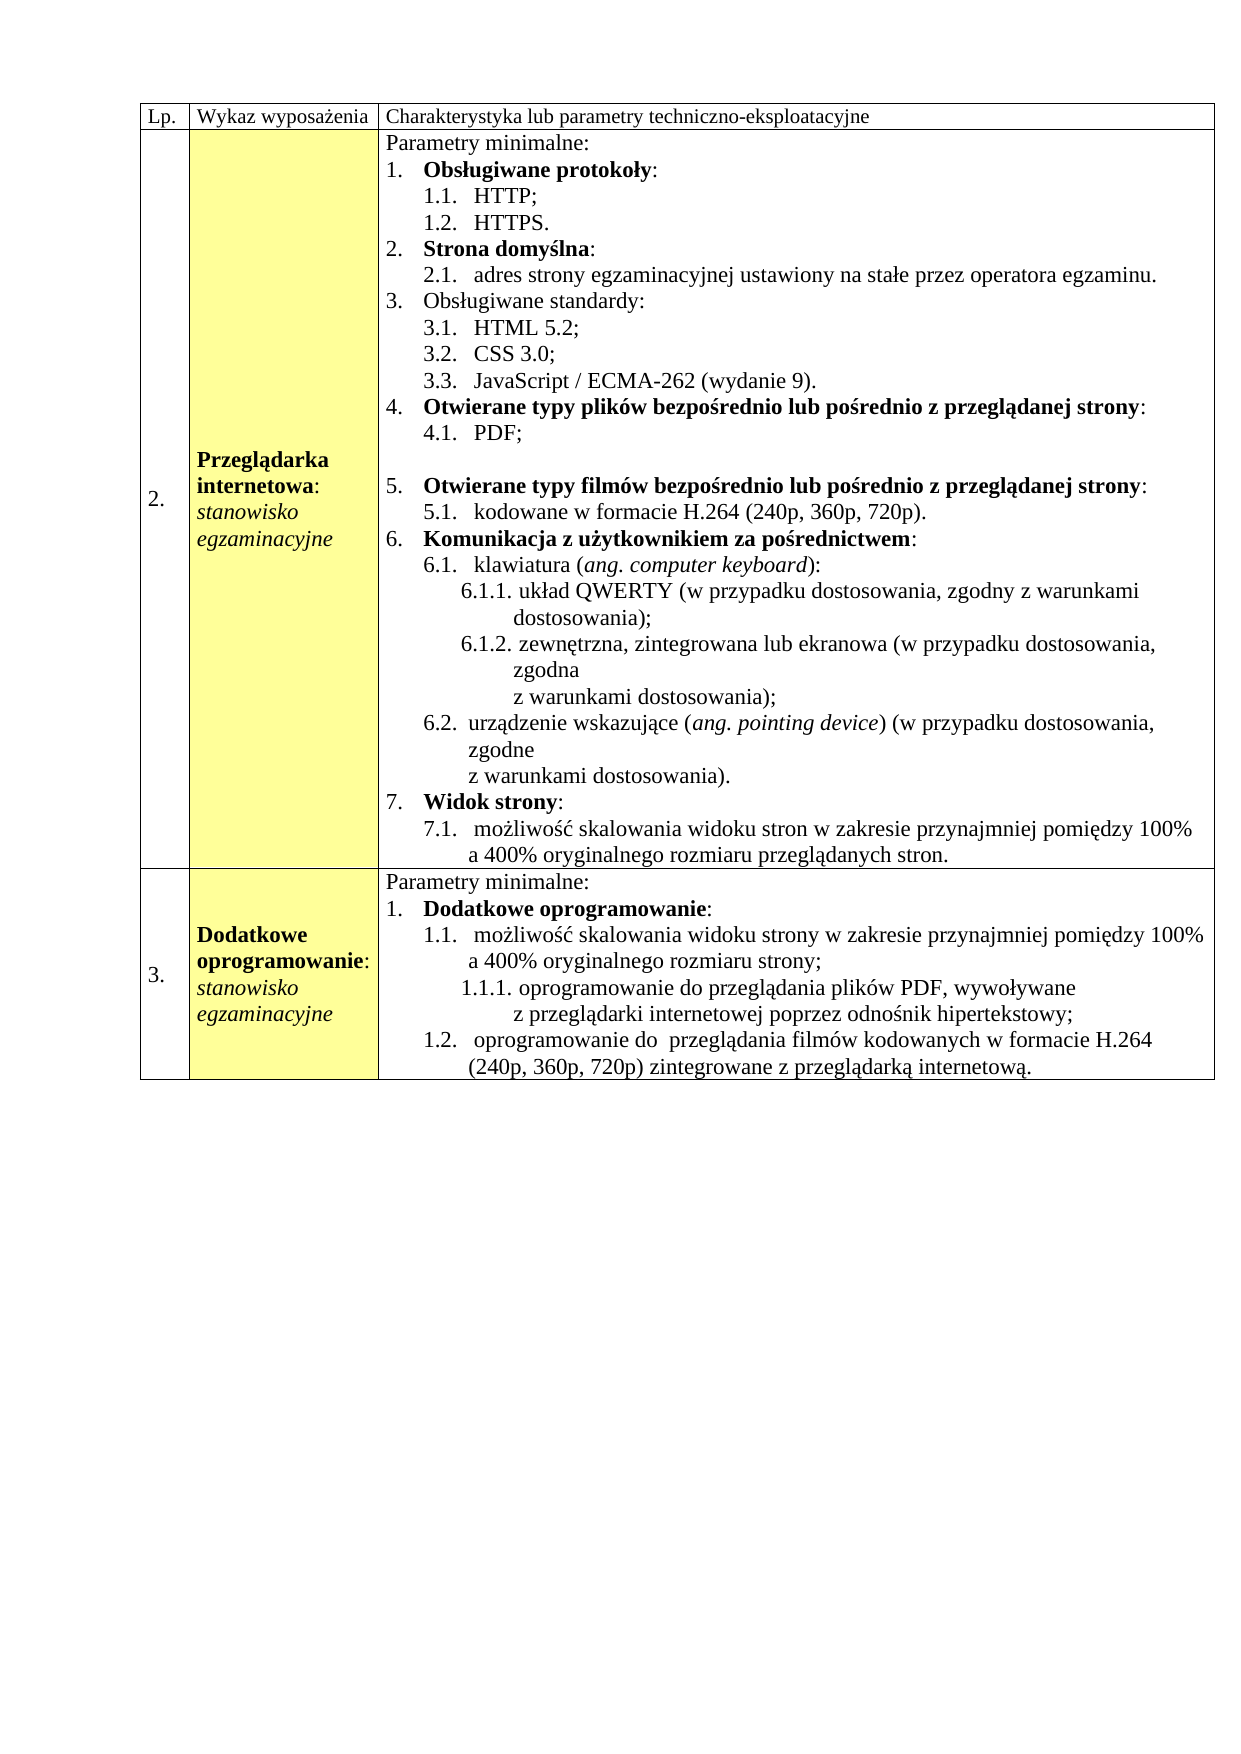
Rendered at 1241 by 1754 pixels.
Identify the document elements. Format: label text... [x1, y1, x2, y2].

table_cell Parametry minimalne: Dodatkowe oprogramowanie: możliwość skalowania widoku strony w zakresie przynajmniej pomiędzy 100% a 400% oryginalnego rozmiaru strony; oprogramowanie do przeglądania plików PDF, wywoływane z przeglądarki internetowej poprzez odnośnik hipertekstowy; oprogramowanie do przeglądania filmów kodowanych w formacie H.264 (240p, 360p, 720p) zintegrowane z przeglądarką internetową. [379, 869, 1214, 1079]
table_header Wykaz wyposażenia [190, 104, 378, 128]
table_cell 3. [141, 869, 189, 1079]
table_cell Przeglądarka internetowa: stanowisko egzaminacyjne [190, 130, 378, 867]
table_header Lp. [141, 104, 189, 128]
table_header Charakterystyka lub parametry techniczno-eksploatacyjne [379, 104, 1214, 128]
table_cell 2. [141, 130, 189, 867]
table_cell Dodatkowe oprogramowanie: stanowisko egzaminacyjne [190, 869, 378, 1079]
table_cell Parametry minimalne: Obsługiwane protokoły: HTTP; HTTPS. Strona domyślna: adres strony egzaminacyjnej ustawiony na stałe przez operatora egzaminu. Obsługiwane standardy: HTML 5.2; CSS 3.0; JavaScript / ECMA-262 (wydanie 9). Otwierane typy plików bezpośrednio lub pośrednio z przeglądanej strony: PDF; Otwierane typy filmów bezpośrednio lub pośrednio z przeglądanej strony: kodowane w formacie H.264 (240p, 360p, 720p). Komunikacja z użytkownikiem za pośrednictwem: klawiatura (ang. computer keyboard): układ QWERTY (w przypadku dostosowania, zgodny z warunkami dostosowania); zewnętrzna, zintegrowana lub ekranowa (w przypadku dostosowania, zgodna z warunkami dostosowania); urządzenie wskazujące (ang. pointing device) (w przypadku dostosowania, zgodne z warunkami dostosowania). Widok strony: możliwość skalowania widoku stron w zakresie przynajmniej pomiędzy 100% a 400% oryginalnego rozmiaru przeglądanych stron. [379, 130, 1214, 867]
